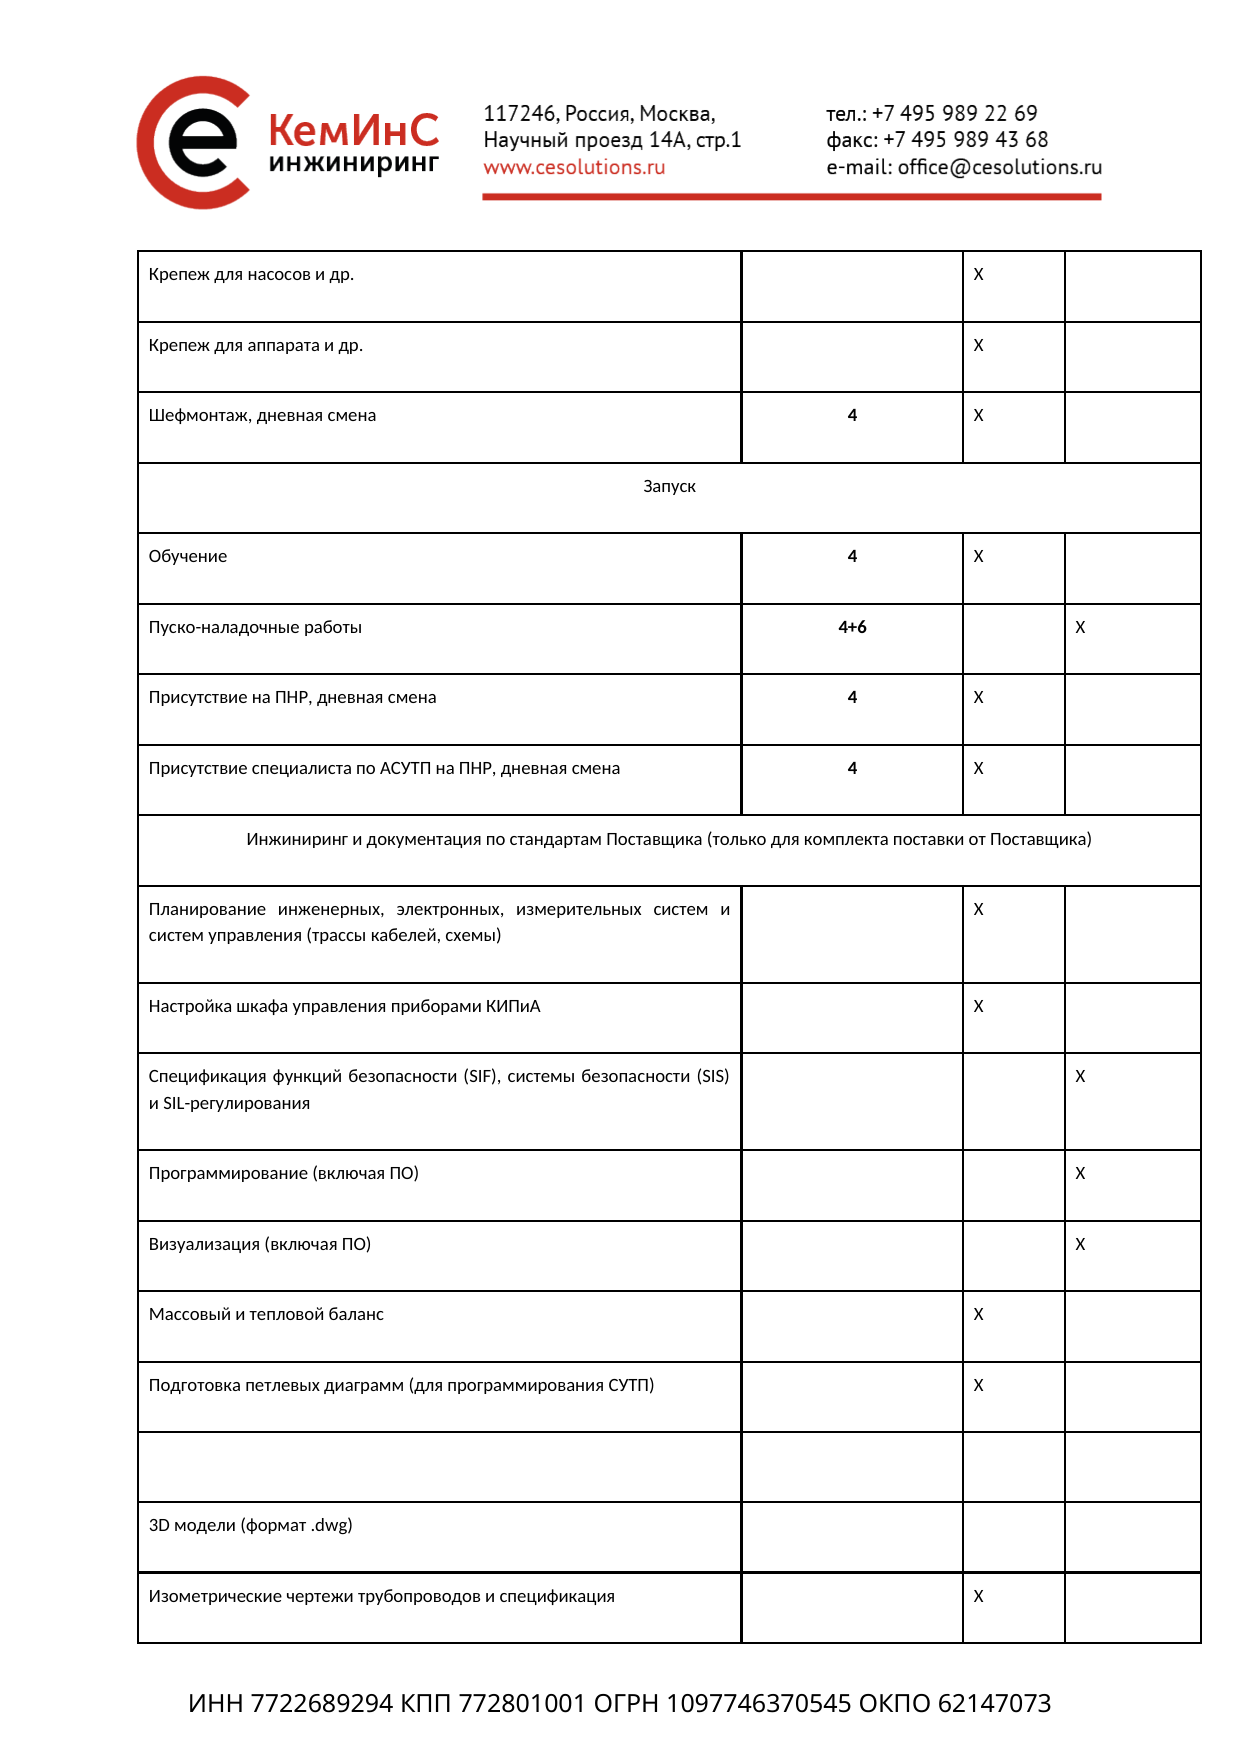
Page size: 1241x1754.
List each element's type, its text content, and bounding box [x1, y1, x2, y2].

table_cell [1066, 887, 1200, 982]
table_cell Х [964, 1574, 1064, 1642]
table_cell 4 [743, 393, 962, 462]
table_cell Х [964, 984, 1064, 1052]
table_cell Присутствие специалиста по АСУТП на ПНР, дневная смена [139, 746, 740, 814]
table_cell Х [964, 746, 1064, 814]
table_cell [964, 1054, 1064, 1149]
table_cell Х [1066, 1054, 1200, 1149]
table_cell Инжиниринг и документация по стандартам Поставщика (только для комплекта поставки от Поставщика) [139, 816, 1200, 885]
table_cell [1066, 1363, 1200, 1431]
table_cell Х [964, 887, 1064, 982]
table_cell Запуск [139, 464, 1200, 532]
table_cell [964, 1222, 1064, 1290]
picture [128, 68, 1112, 216]
table_cell [964, 1503, 1064, 1571]
table_cell Крепеж для насосов и др. [139, 252, 740, 321]
table_cell Х [1066, 1151, 1200, 1219]
table_cell Изометрические чертежи трубопроводов и спецификация [139, 1574, 740, 1642]
table_cell [1066, 534, 1200, 603]
table_cell Х [964, 675, 1064, 744]
table_cell [743, 1503, 962, 1571]
table_cell Х [964, 323, 1064, 391]
table_cell Массовый и тепловой баланс [139, 1292, 740, 1361]
table_cell [964, 1151, 1064, 1219]
table_cell [743, 1363, 962, 1431]
table_cell [964, 605, 1064, 673]
table_cell [1066, 746, 1200, 814]
table_cell [1066, 1433, 1200, 1501]
table_cell [1066, 675, 1200, 744]
table_cell [1066, 1574, 1200, 1642]
table_cell Х [964, 1292, 1064, 1361]
table_cell [743, 887, 962, 982]
table_cell Визуализация (включая ПО) [139, 1222, 740, 1290]
table_cell [743, 1292, 962, 1361]
table_cell 4+6 [743, 605, 962, 673]
table_cell Обучение [139, 534, 740, 603]
table_cell [743, 1433, 962, 1501]
table_cell Х [964, 252, 1064, 321]
table_cell [1066, 393, 1200, 462]
table_cell Присутствие на ПНР, дневная смена [139, 675, 740, 744]
table_cell [1066, 984, 1200, 1052]
table_cell Пуско-наладочные работы [139, 605, 740, 673]
table_cell [743, 323, 962, 391]
table_cell [743, 252, 962, 321]
table_cell Подготовка петлевых диаграмм (для программирования СУТП) [139, 1363, 740, 1431]
table_cell Шефмонтаж, дневная смена [139, 393, 740, 462]
table_cell Х [1066, 1222, 1200, 1290]
table_cell 4 [743, 675, 962, 744]
table_cell Планирование инженерных, электронных, измерительных систем и систем управления (трассы кабелей, схемы) [139, 887, 740, 982]
table_cell [1066, 1503, 1200, 1571]
table_cell 3D модели (формат .dwg) [139, 1503, 740, 1571]
table_cell Спецификация функций безопасности (SIF), системы безопасности (SIS) и SIL-регулирования [139, 1054, 740, 1149]
table_cell [1066, 1292, 1200, 1361]
table_cell 4 [743, 534, 962, 603]
table_cell [1066, 323, 1200, 391]
table_cell Х [964, 534, 1064, 603]
table_cell [743, 1574, 962, 1642]
table_cell [743, 1054, 962, 1149]
table_cell Настройка шкафа управления приборами КИПиА [139, 984, 740, 1052]
table_cell [743, 1151, 962, 1219]
table_cell [743, 984, 962, 1052]
table_cell Крепеж для аппарата и др. [139, 323, 740, 391]
table_cell [1066, 252, 1200, 321]
table_cell [139, 1433, 740, 1501]
table_cell Х [1066, 605, 1200, 673]
table_cell Х [964, 1363, 1064, 1431]
table_cell Х [964, 393, 1064, 462]
table_cell Программирование (включая ПО) [139, 1151, 740, 1219]
table_cell [964, 1433, 1064, 1501]
table_cell [743, 1222, 962, 1290]
table_cell 4 [743, 746, 962, 814]
